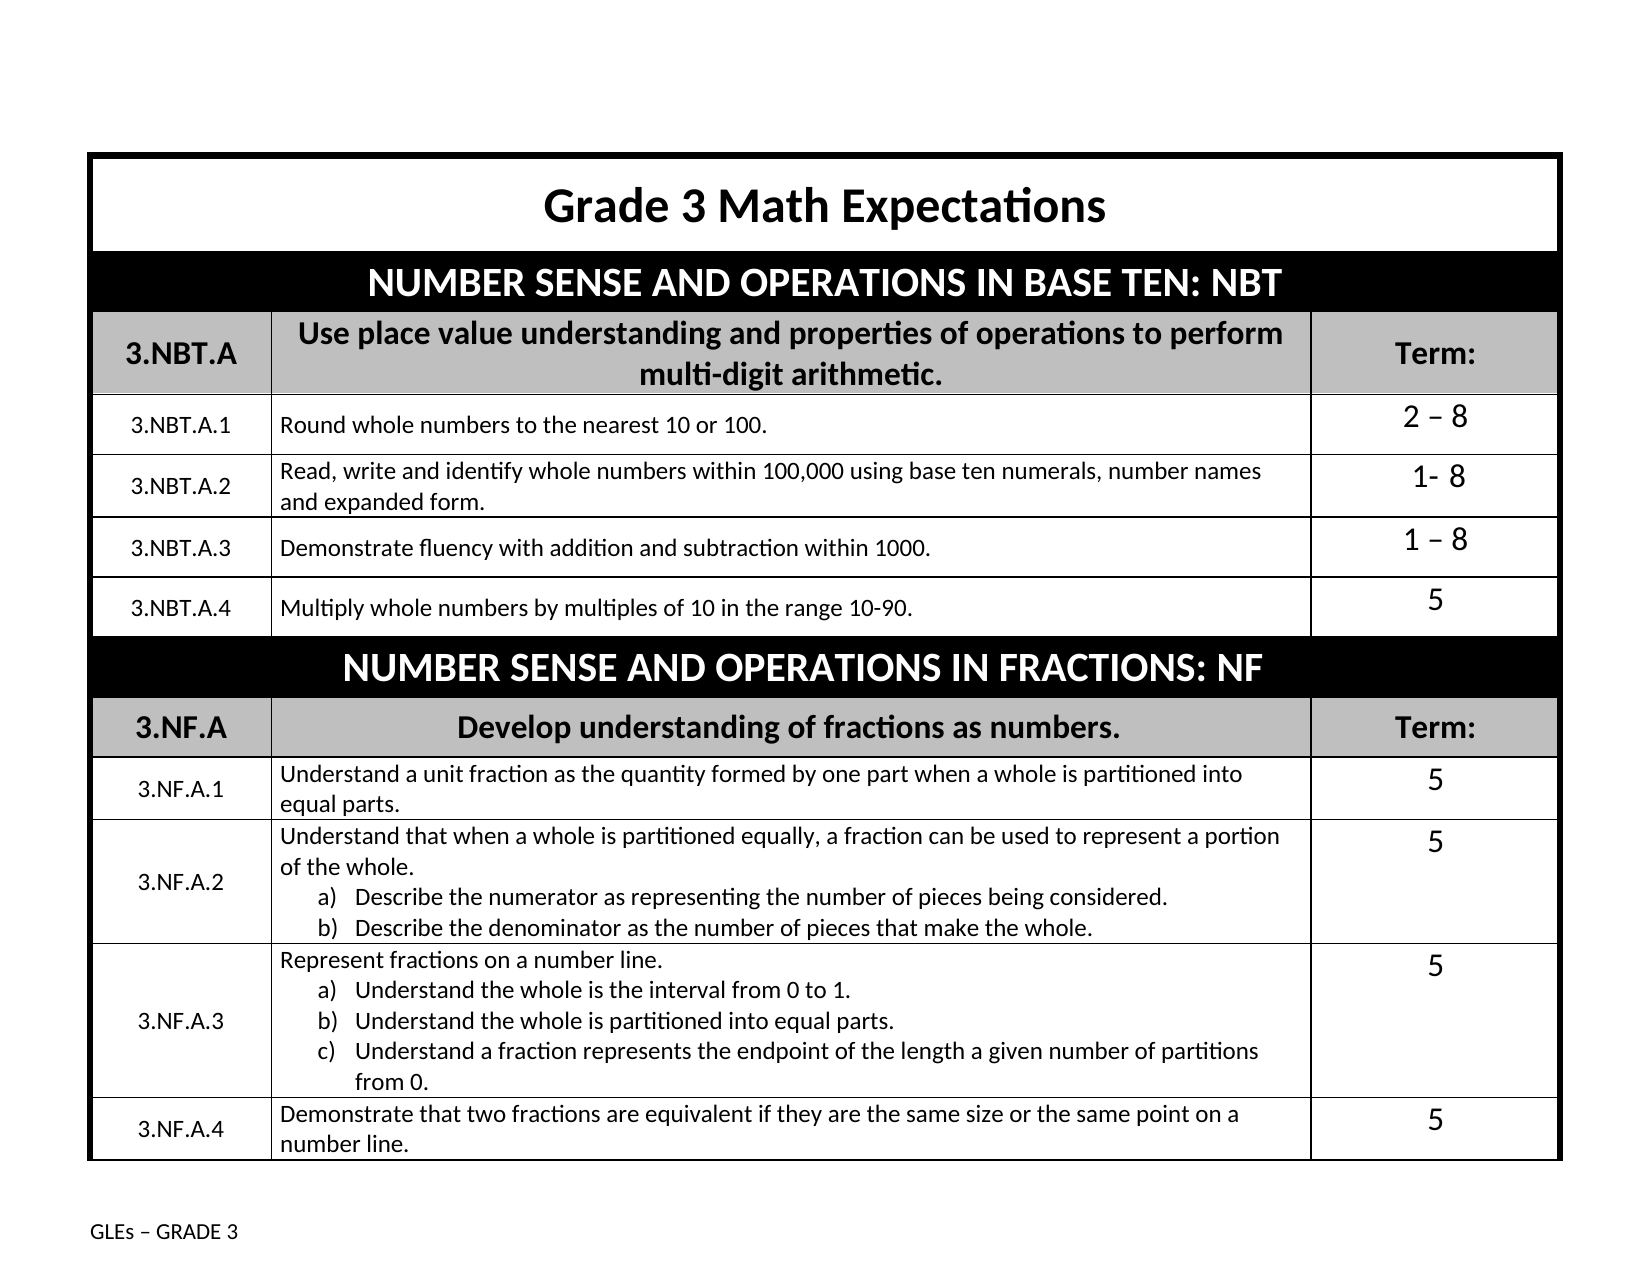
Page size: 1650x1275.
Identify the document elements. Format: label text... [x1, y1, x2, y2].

table_cell Understand that when a whole is partitioned equally, a fraction can be used to represent a portion of the whole. Describe the numerator as representing the number of pieces being considered. Describe the denominator as the number of pieces that make the whole. [272, 820, 1310, 942]
table_cell Term: [1312, 698, 1557, 756]
table_cell Term: [1312, 312, 1557, 393]
table_cell 3.NF.A [93, 698, 271, 756]
table_cell 3.NBT.A.4 [93, 578, 271, 636]
table_cell Represent fractions on a number line. Understand the whole is the interval from 0 to 1. Understand the whole is partitioned into equal parts. Understand a fraction represents the endpoint of the length a given number of partitions from 0. [272, 944, 1310, 1097]
table_cell NUMBER SENSE AND OPERATIONS IN FRACTIONS: NF [93, 638, 1557, 696]
table_cell 3.NF.A.3 [93, 944, 271, 1097]
table_cell 5 [1312, 578, 1557, 636]
table_header Grade 3 Math Expectations [93, 159, 1557, 251]
table_cell 3.NBT.A.2 [93, 455, 271, 516]
table_cell Round whole numbers to the nearest 10 or 100. [272, 395, 1310, 453]
table_cell Develop understanding of fractions as numbers. [272, 698, 1310, 756]
table_cell 3.NF.A.2 [93, 820, 271, 942]
table_cell NUMBER SENSE AND OPERATIONS IN BASE TEN: NBT [93, 252, 1557, 311]
table_cell Use place value understanding and properties of operations to perform multi-digit arithmetic. [272, 312, 1310, 393]
table_cell 3.NF.A.4 [93, 1098, 271, 1159]
table_cell Demonstrate that two fractions are equivalent if they are the same size or the same point on a number line. [272, 1098, 1310, 1159]
table_cell 1 – 8 [1312, 518, 1557, 576]
table_cell Understand a unit fraction as the quantity formed by one part when a whole is partitioned into equal parts. [272, 758, 1310, 819]
table_cell 5 [1312, 758, 1557, 819]
table_cell Multiply whole numbers by multiples of 10 in the range 10-90. [272, 578, 1310, 636]
table_cell 8 [1312, 455, 1557, 516]
table_cell Read, write and identify whole numbers within 100,000 using base ten numerals, number names and expanded form. [272, 455, 1310, 516]
table_cell 5 [1312, 944, 1557, 1097]
table_cell 3.NBT.A.3 [93, 518, 271, 576]
table_cell 3.NF.A.1 [93, 758, 271, 819]
table_cell 2 – 8 [1312, 395, 1557, 453]
table_cell 3.NBT.A [93, 312, 271, 393]
table_cell Demonstrate fluency with addition and subtraction within 1000. [272, 518, 1310, 576]
table_cell 5 [1312, 820, 1557, 942]
table_cell 5 [1312, 1098, 1557, 1159]
table_cell 3.NBT.A.1 [93, 395, 271, 453]
